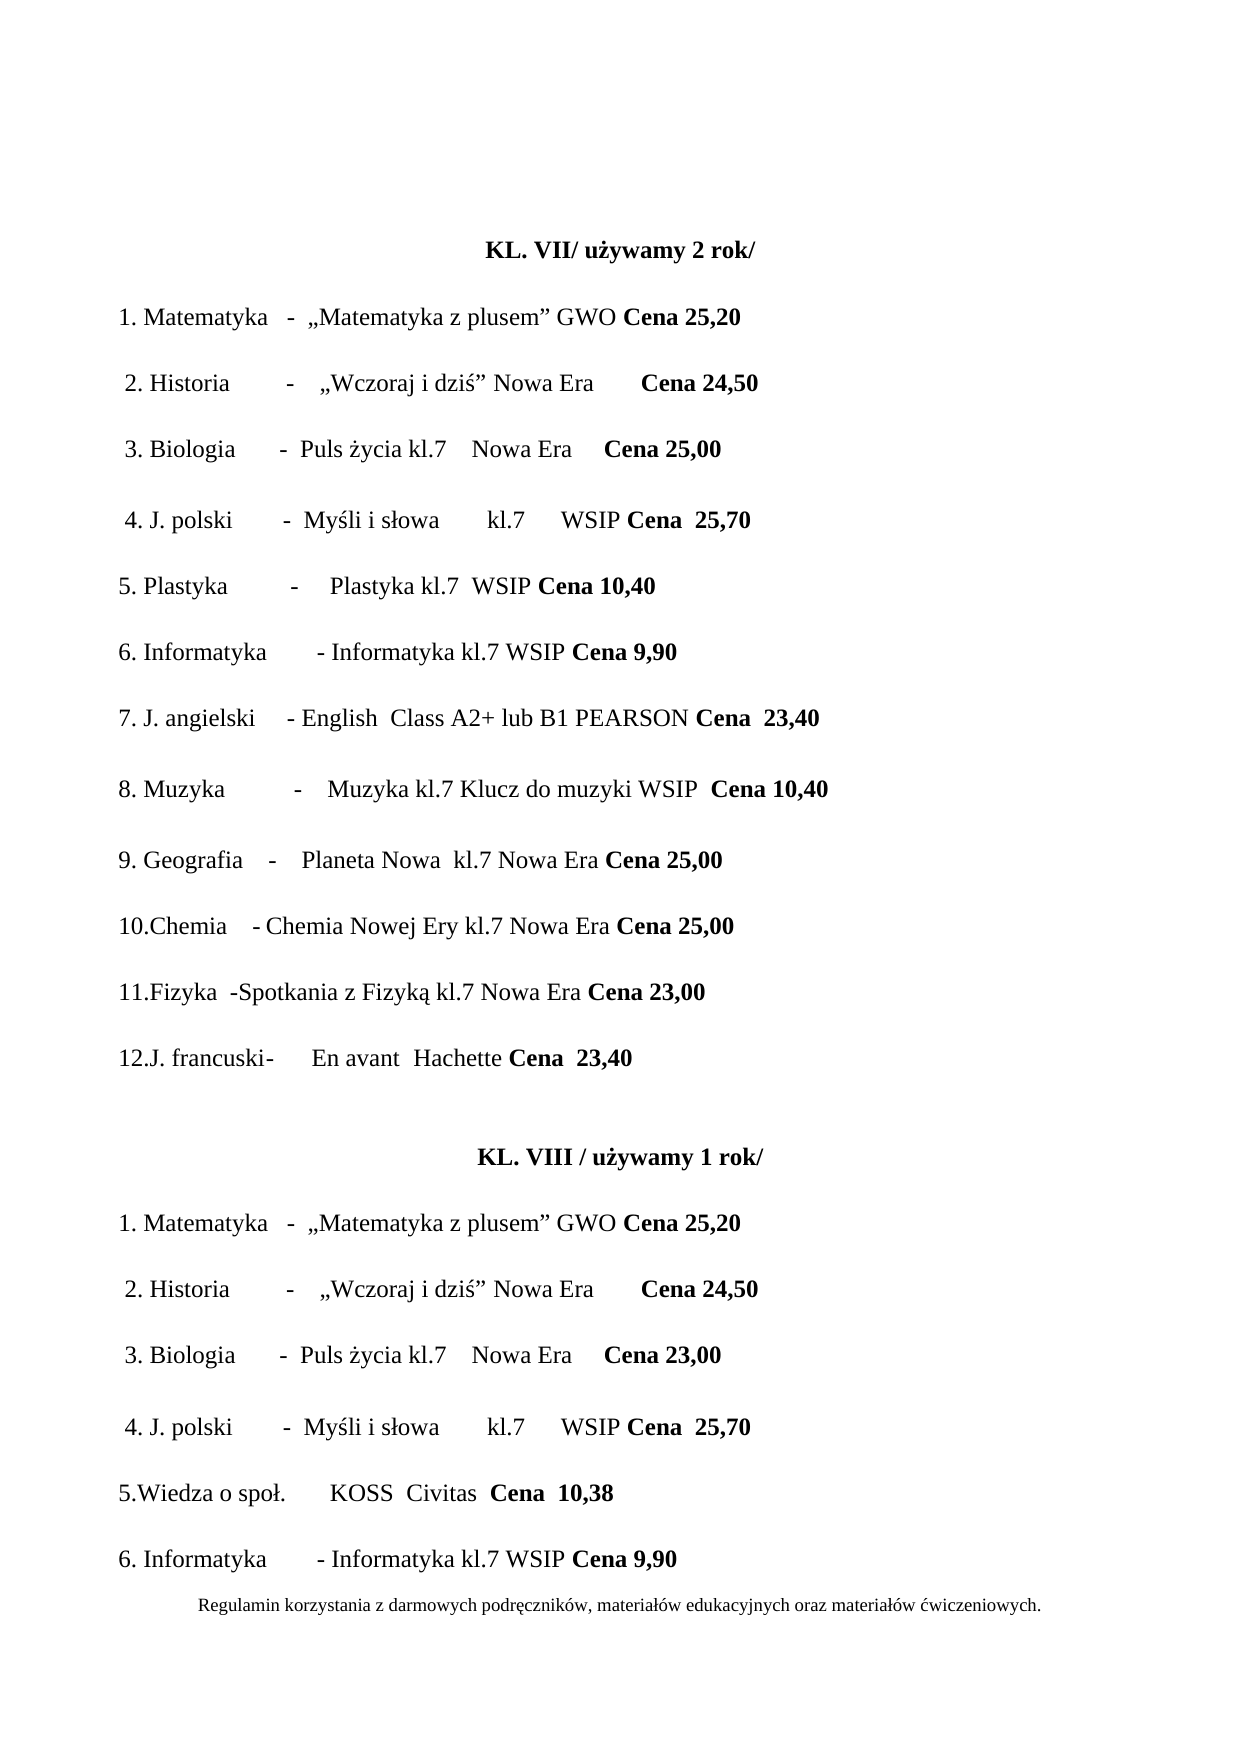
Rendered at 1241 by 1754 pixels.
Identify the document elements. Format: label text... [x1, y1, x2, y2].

title 12.J. francuski - En avant Hachette Cena 23,40 [118, 1043, 1122, 1072]
title 4. J. polski - Myśli i słowa kl.7 WSIP Cena 25,70 [118, 1412, 1122, 1441]
title 4. J. polski - Myśli i słowa kl.7 WSIP Cena 25,70 [118, 505, 1122, 534]
title 1. Matematyka - „Matematyka z plusem” GWO Cena 25,20 [118, 302, 1122, 330]
title 5.Wiedza o społ. KOSS Civitas Cena 10,38 [118, 1478, 1122, 1507]
title KL. VII/ używamy 2 rok/ [118, 236, 1122, 264]
title 9. Geografia - Planeta Nowa kl.7 Nowa Era Cena 25,00 [118, 845, 1122, 874]
title 1. Matematyka - „Matematyka z plusem” GWO Cena 25,20 [118, 1208, 1122, 1237]
title 2. Historia - „Wczoraj i dziś” Nowa Era Cena 24,50 [118, 1274, 1122, 1303]
title KL. VIII / używamy 1 rok/ [118, 1142, 1122, 1171]
title 11.Fizyka -Spotkania z Fizyką kl.7 Nowa Era Cena 23,00 [118, 977, 1122, 1006]
title 6. Informatyka - Informatyka kl.7 WSIP Cena 9,90 [118, 1544, 1122, 1573]
title 3. Biologia - Puls życia kl.7 Nowa Era Cena 25,00 [118, 434, 1122, 462]
title 5. Plastyka - Plastyka kl.7 WSIP Cena 10,40 [118, 571, 1122, 600]
title 8. Muzyka - Muzyka kl.7 Klucz do muzyki WSIP Cena 10,40 [118, 774, 1122, 803]
title 2. Historia - „Wczoraj i dziś” Nowa Era Cena 24,50 [118, 368, 1122, 396]
title 3. Biologia - Puls życia kl.7 Nowa Era Cena 23,00 [118, 1340, 1122, 1369]
title 6. Informatyka - Informatyka kl.7 WSIP Cena 9,90 [118, 637, 1122, 666]
title 7. J. angielski - English Class A2+ lub B1 PEARSON Cena 23,40 [118, 703, 1122, 732]
title 10.Chemia - Chemia Nowej Ery kl.7 Nowa Era Cena 25,00 [118, 911, 1122, 940]
